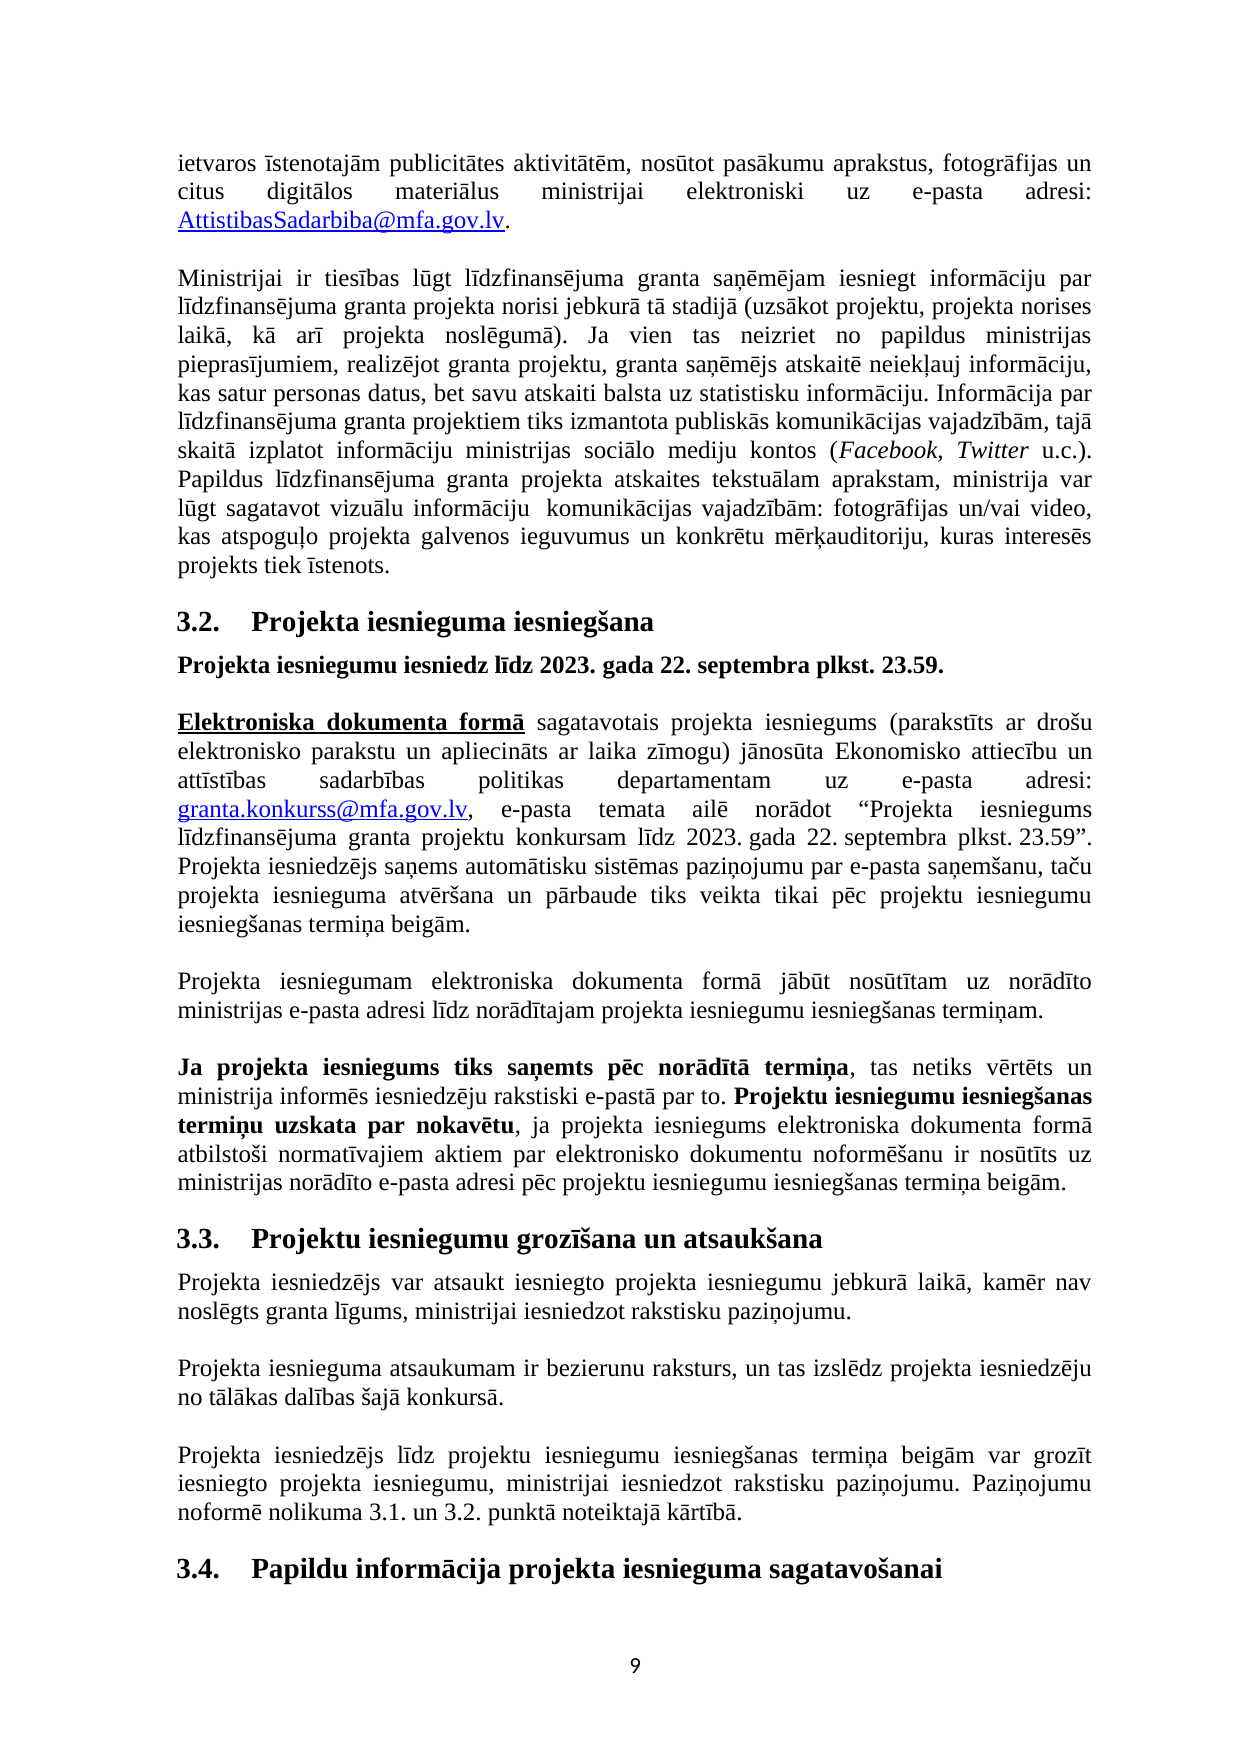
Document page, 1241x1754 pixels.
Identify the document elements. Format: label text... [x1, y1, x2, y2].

text Projekta iesniedzējs var atsaukt iesniegto projekta iesniegumu jebkurā laikā, kamēr nav noslēgts granta līgums, ministrijai iesniedzot rakstisku paziņojumu. [177, 1267, 1092, 1325]
text Projekta iesniedzējs līdz projektu iesniegumu iesniegšanas termiņa beigām var grozīt iesniegto projekta iesniegumu, ministrijai iesniedzot rakstisku paziņojumu. Paziņojumu noformē nolikuma 3.1. un 3.2. punktā noteiktajā kārtībā. [177, 1440, 1092, 1526]
text Projekta iesnieguma atsaukumam ir bezierunu raksturs, un tas izslēdz projekta iesniedzēju no tālākas dalības šajā konkursā. [177, 1353, 1092, 1411]
text Projekta iesniegumam elektroniska dokumenta formā jābūt nosūtītam uz norādīto ministrijas e-pasta adresi līdz norādītajam projekta iesniegumu iesniegšanas termiņam. [177, 966, 1092, 1024]
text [177, 148, 1092, 234]
text Projekta iesniegumu iesniedz līdz 2023. gada 22. septembra plkst. 23.59. [177, 650, 1092, 679]
subtitle Papildu informācija projekta iesnieguma sagatavošanai [176, 1551, 1092, 1584]
subtitle Projekta iesnieguma iesniegšana [176, 604, 1092, 637]
subtitle Projektu iesniegumu grozīšana un atsaukšana [176, 1221, 1092, 1255]
text Ministrijai ir tiesības lūgt līdzfinansējuma granta saņēmējam iesniegt informāciju par līdzfinansējuma granta projekta norisi jebkurā tā stadijā (uzsākot projektu, projekta norises laikā, kā arī projekta noslēgumā). Ja vien tas neizriet no papildus ministrijas pieprasījumiem, realizējot granta projektu, granta saņēmējs atskaitē neiekļauj informāciju, kas satur personas datus, bet savu atskaiti balsta uz statistisku informāciju. Informācija par līdzfinansējuma granta projektiem tiks izmantota publiskās komunikācijas vajadzībām, tajā skaitā izplatot informāciju ministrijas sociālo mediju kontos (Facebook, Twitter u.c.). Papildus līdzfinansējuma granta projekta atskaites tekstuālam aprakstam, ministrija var lūgt sagatavot vizuālu informāciju komunikācijas vajadzībām: fotogrāfijas un/vai video, kas atspoguļo projekta galvenos ieguvumus un konkrētu mērķauditoriju, kuras interesēs projekts tiek īstenots. [177, 263, 1092, 579]
text Ja projekta tiks saņemts pēc norādītā termiņa, tas netiks vērtēts un ministrija informēs iesniedzēju rakstiski e-pastā par to. Projektu iesniegumu iesniegšanas termiņu uzskata par nokavētu, ja projekta iesniegums elektroniska dokumenta formā atbilstoši normatīvajiem aktiem par elektronisko dokumentu noformēšanu ir nosūtīts uz ministrijas norādīto e-pasta adresi pēc projektu iesniegumu iesniegšanas termiņa beigām. [177, 1052, 1092, 1196]
text Elektroniska dokumenta formā sagatavotais projekta (parakstīts ar drošu elektronisko parakstu un apliecināts ar laika zīmogu) jānosūta Ekonomisko attiecību un attīstības sadarbības politikas departamentam uz e-pasta adresi: granta.konkurss@mfa.gov.lv, e-pasta temata ailē norādot “Projekta iesniegums līdzfinansējuma granta projektu konkursam līdz 2023. gada 22. septembra plkst. 23.59”. Projekta iesniedzējs saņems automātisku sistēmas paziņojumu par e-pasta saņemšanu, taču projekta iesnieguma atvēršana un pārbaude tiks veikta tikai pēc projektu iesniegumu iesniegšanas termiņa beigām. [177, 707, 1092, 937]
